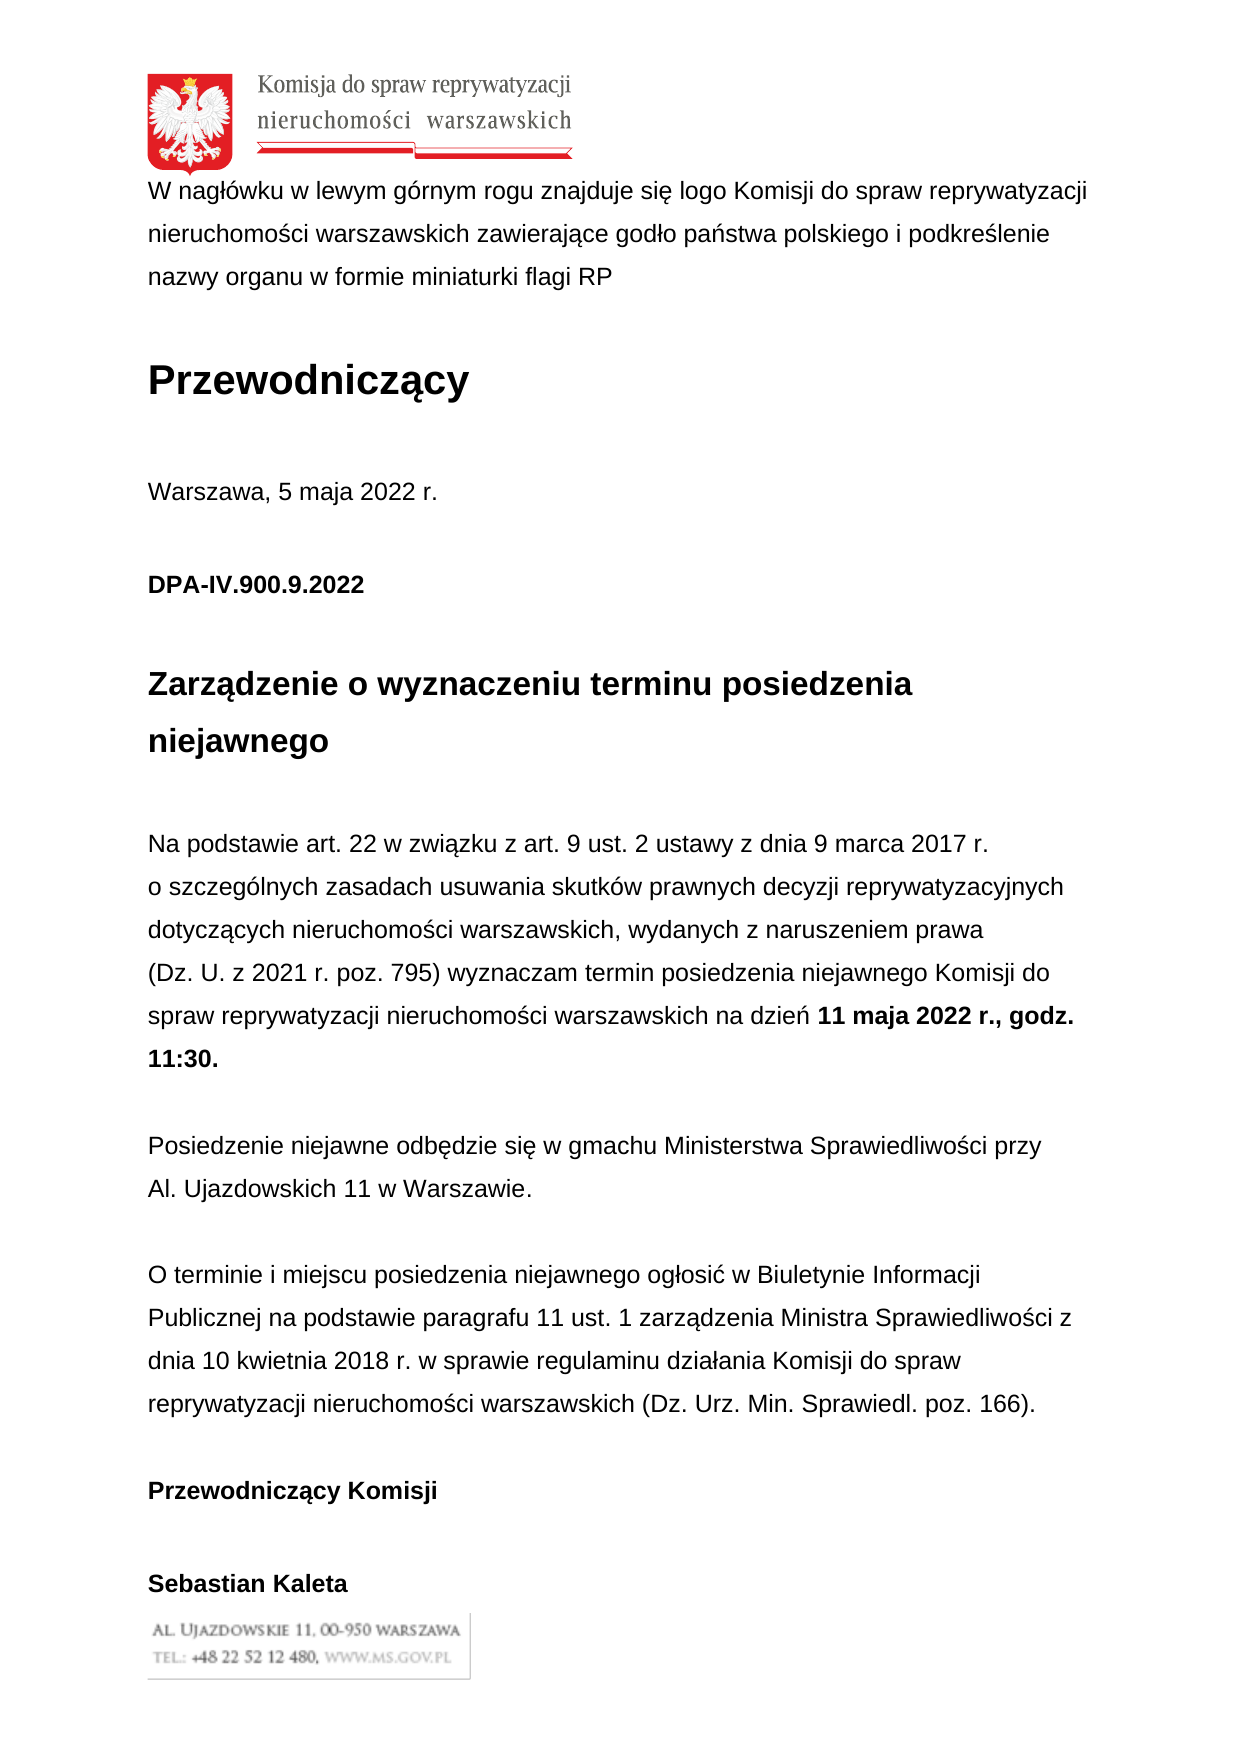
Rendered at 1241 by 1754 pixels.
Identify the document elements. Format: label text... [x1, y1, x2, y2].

text O terminie i miejscu posiedzenia niejawnego ogłosić w Biuletynie Informacji Publicznej na podstawie paragrafu 11 ust. 1 zarządzenia Ministra Sprawiedliwości z dnia 10 kwietnia 2018 r. w sprawie regulaminu działania Komisji do spraw reprywatyzacji nieruchomości warszawskich (Dz. Urz. Min. Sprawiedl. poz. 166). [148, 1260, 1093, 1418]
text Przewodniczący Komisji [148, 1476, 1093, 1504]
text Zarządzenie o wyznaczeniu terminu posiedzenia niejawnego [148, 663, 1093, 759]
text Na podstawie art. 22 w związku z art. 9 ust. 2 ustawy z dnia 9 marca 2017 r. o szczególnych zasadach usuwania skutków prawnych decyzji reprywatyzacyjnych dotyczących nieruchomości warszawskich, wydanych z naruszeniem prawa (Dz. U. z 2021 r. poz. 795) wyznaczam termin posiedzenia niejawnego Komisji do spraw reprywatyzacji nieruchomości warszawskich na dzień 11 maja 2022 r., godz. 11:30. [148, 829, 1093, 1073]
text Posiedzenie niejawne odbędzie się w gmachu Ministerstwa Sprawiedliwości przy Al. Ujazdowskich 11 w Warszawie. [148, 1131, 1093, 1202]
text Warszawa, 5 maja 2022 r. [148, 477, 1093, 506]
text Sebastian Kaleta [148, 1569, 1093, 1597]
text Przewodniczący [148, 355, 1093, 403]
text W nagłówku w lewym górnym rogu znajduje się logo Komisji do spraw reprywatyzacji nieruchomości warszawskich zawierające godło państwa polskiego i podkreślenie nazwy organu w formie miniaturki flagi RP [148, 176, 1093, 291]
picture [147, 1613, 472, 1681]
text DPA-IV.900.9.2022 [148, 570, 1093, 599]
